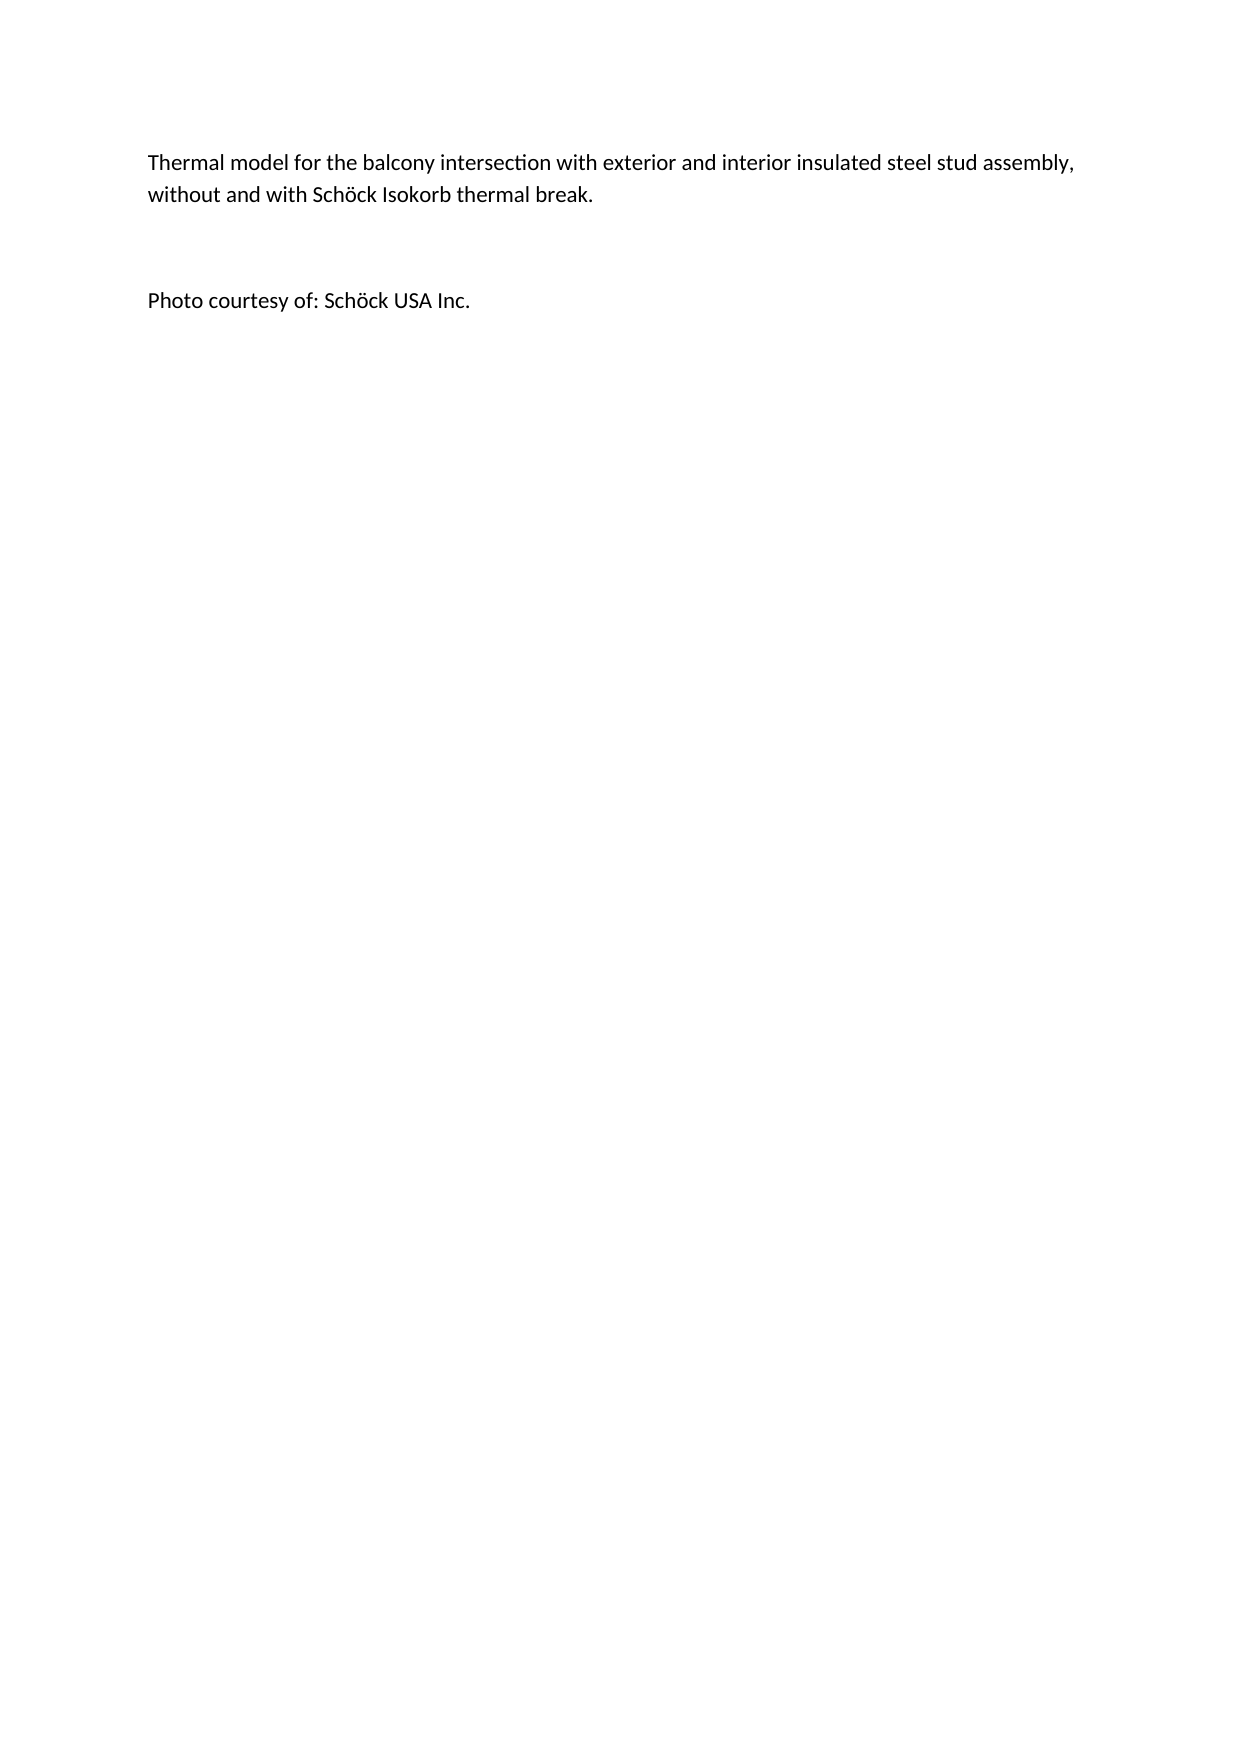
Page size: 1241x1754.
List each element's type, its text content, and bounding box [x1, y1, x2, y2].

text Thermal model for the balcony intersection with exterior and interior insulated steel stud assembly, without and with Schöck Isokorb thermal break. [148, 148, 1093, 208]
text Photo courtesy of: Schöck USA Inc. [148, 286, 1093, 314]
